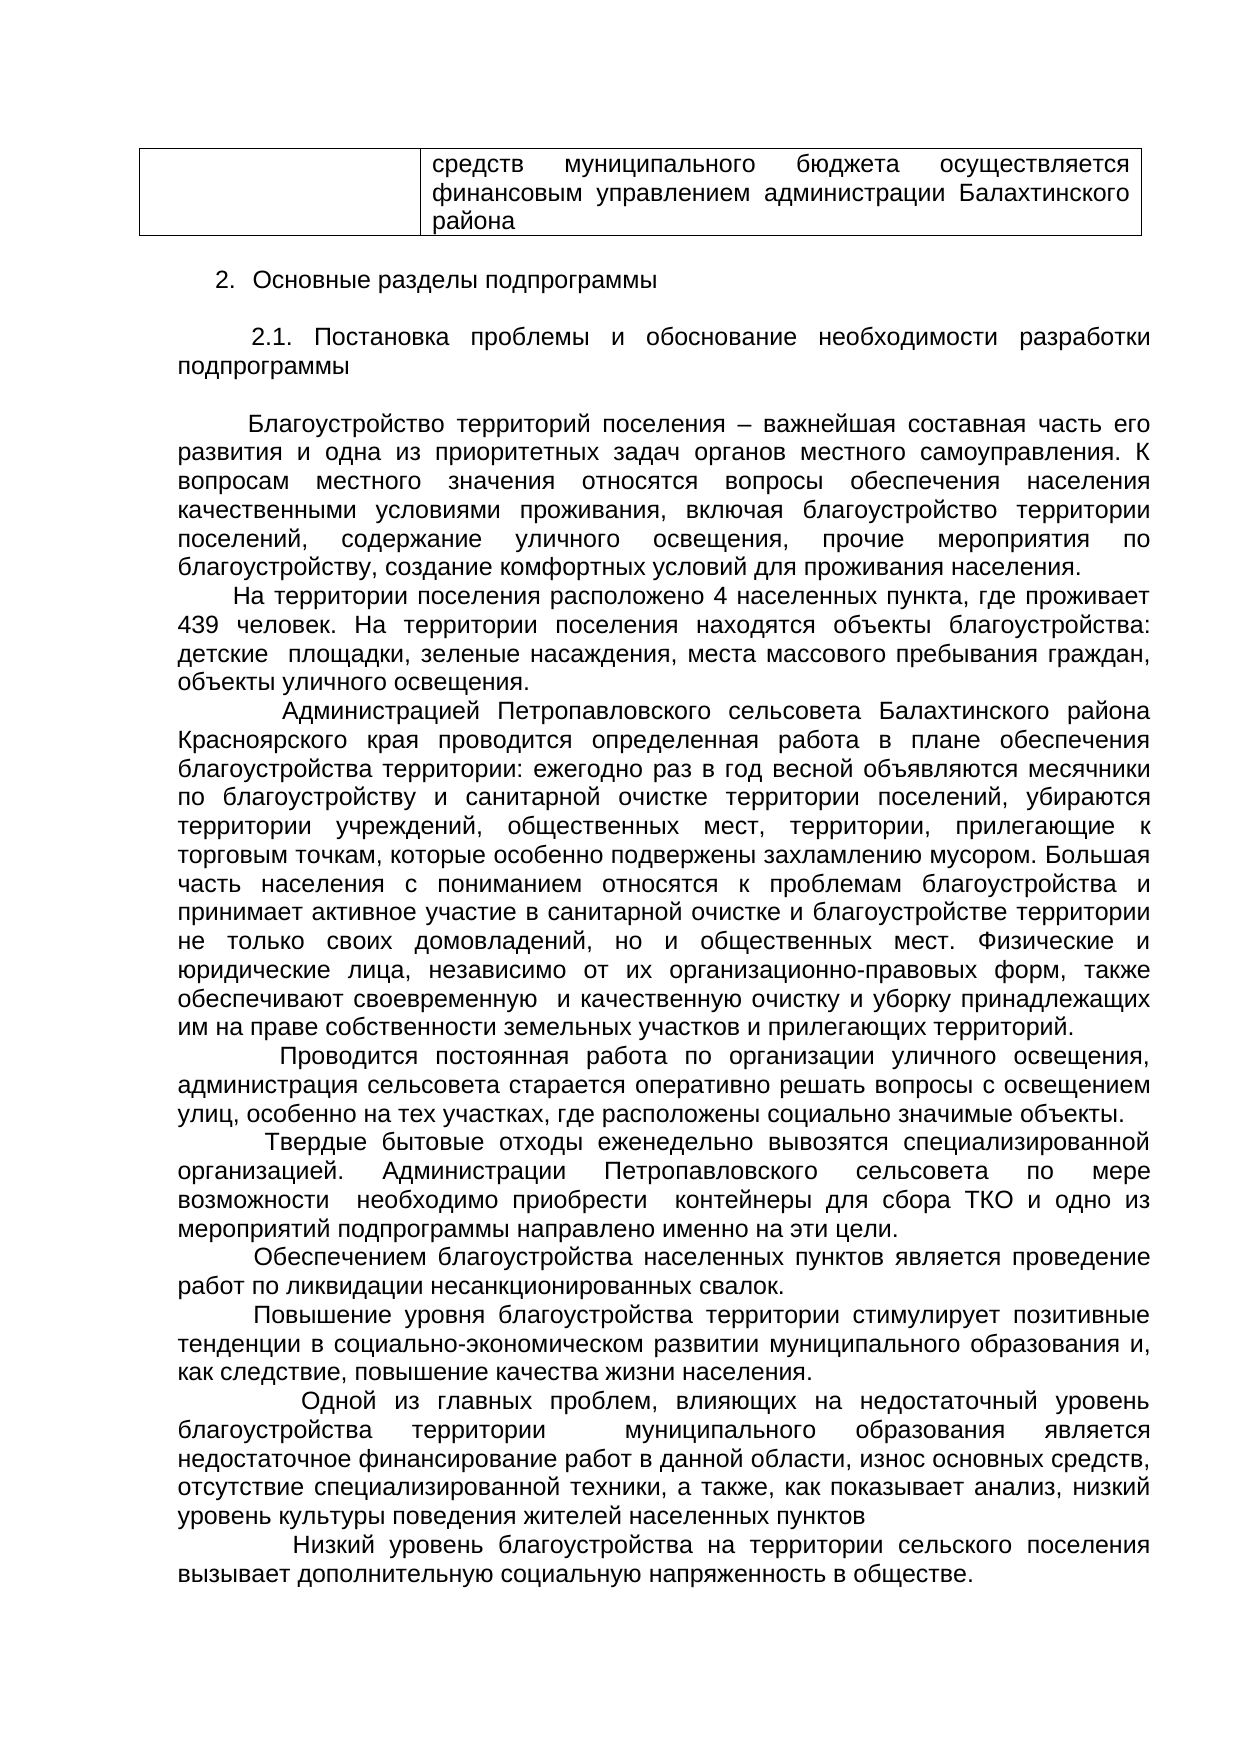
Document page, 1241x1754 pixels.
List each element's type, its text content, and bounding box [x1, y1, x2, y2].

text Низкий уровень благоустройства на территории сельского поселения вызывает дополнительную социальную напряженность в обществе. [177, 1530, 1152, 1587]
text Администрацией Петропавловского сельсовета Балахтинского района Красноярского края проводится определенная работа в плане обеспечения благоустройства территории: ежегодно раз в год весной объявляются месячники по благоустройству и санитарной очистке территории поселений, убираются территории учреждений, общественных мест, территории, прилегающие к торговым точкам, которые особенно подвержены захламлению мусором. Большая часть населения с пониманием относятся к проблемам благоустройства и принимает активное участие в санитарной очистке и благоустройстве территории не только своих домовладений, но и общественных мест. Физические и юридические лица, независимо от их организационно-правовых форм, также обеспечивают своевременную и качественную очистку и уборку принадлежащих им на праве собственности земельных участков и прилегающих территорий. [177, 696, 1152, 1041]
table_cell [421, 149, 1141, 235]
text 2.1. Постановка проблемы и обоснование необходимости разработки подпрограммы [177, 322, 1152, 380]
text На территории поселения расположено 4 населенных пункта, где проживает 439 человек. На территории поселения находятся объекты благоустройства: детские площадки, зеленые насаждения, места массового пребывания граждан, объекты уличного освещения. [177, 581, 1152, 696]
text Благоустройство территорий поселения – важнейшая составная часть его развития и одна из приоритетных задач органов местного самоуправления. К вопросам местного значения относятся вопросы обеспечения населения качественными условиями проживания, включая благоустройство территории поселений, содержание уличного освещения, прочие мероприятия по благоустройству, создание комфортных условий для проживания населения. [177, 408, 1152, 581]
list Основные разделы подпрограммы [215, 265, 1152, 293]
text Проводится постоянная работа по организации уличного освещения, администрация сельсовета старается оперативно решать вопросы с освещением улиц, особенно на тех участках, где расположены социально значимые объекты. [177, 1041, 1152, 1127]
text Одной из главных проблем, влияющих на недостаточный уровень благоустройства территории муниципального образования является недостаточное финансирование работ в данной области, износ основных средств, отсутствие специализированной техники, а также, как показывает анализ, низкий уровень культуры поведения жителей населенных пунктов [177, 1386, 1152, 1530]
text Обеспечением благоустройства населенных пунктов является проведение работ по ликвидации несанкционированных свалок. [177, 1242, 1152, 1300]
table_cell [140, 149, 420, 235]
text Твердые бытовые отходы еженедельно вывозятся специализированной организацией. Администрации Петропавловского сельсовета по мере возможности необходимо приобрести контейнеры для сбора ТКО и одно из мероприятий подпрограммы направлено именно на эти цели. [177, 1127, 1152, 1242]
text Повышение уровня благоустройства территории стимулирует позитивные тенденции в социально-экономическом развитии муниципального образования и, как следствие, повышение качества жизни населения. [177, 1300, 1152, 1386]
